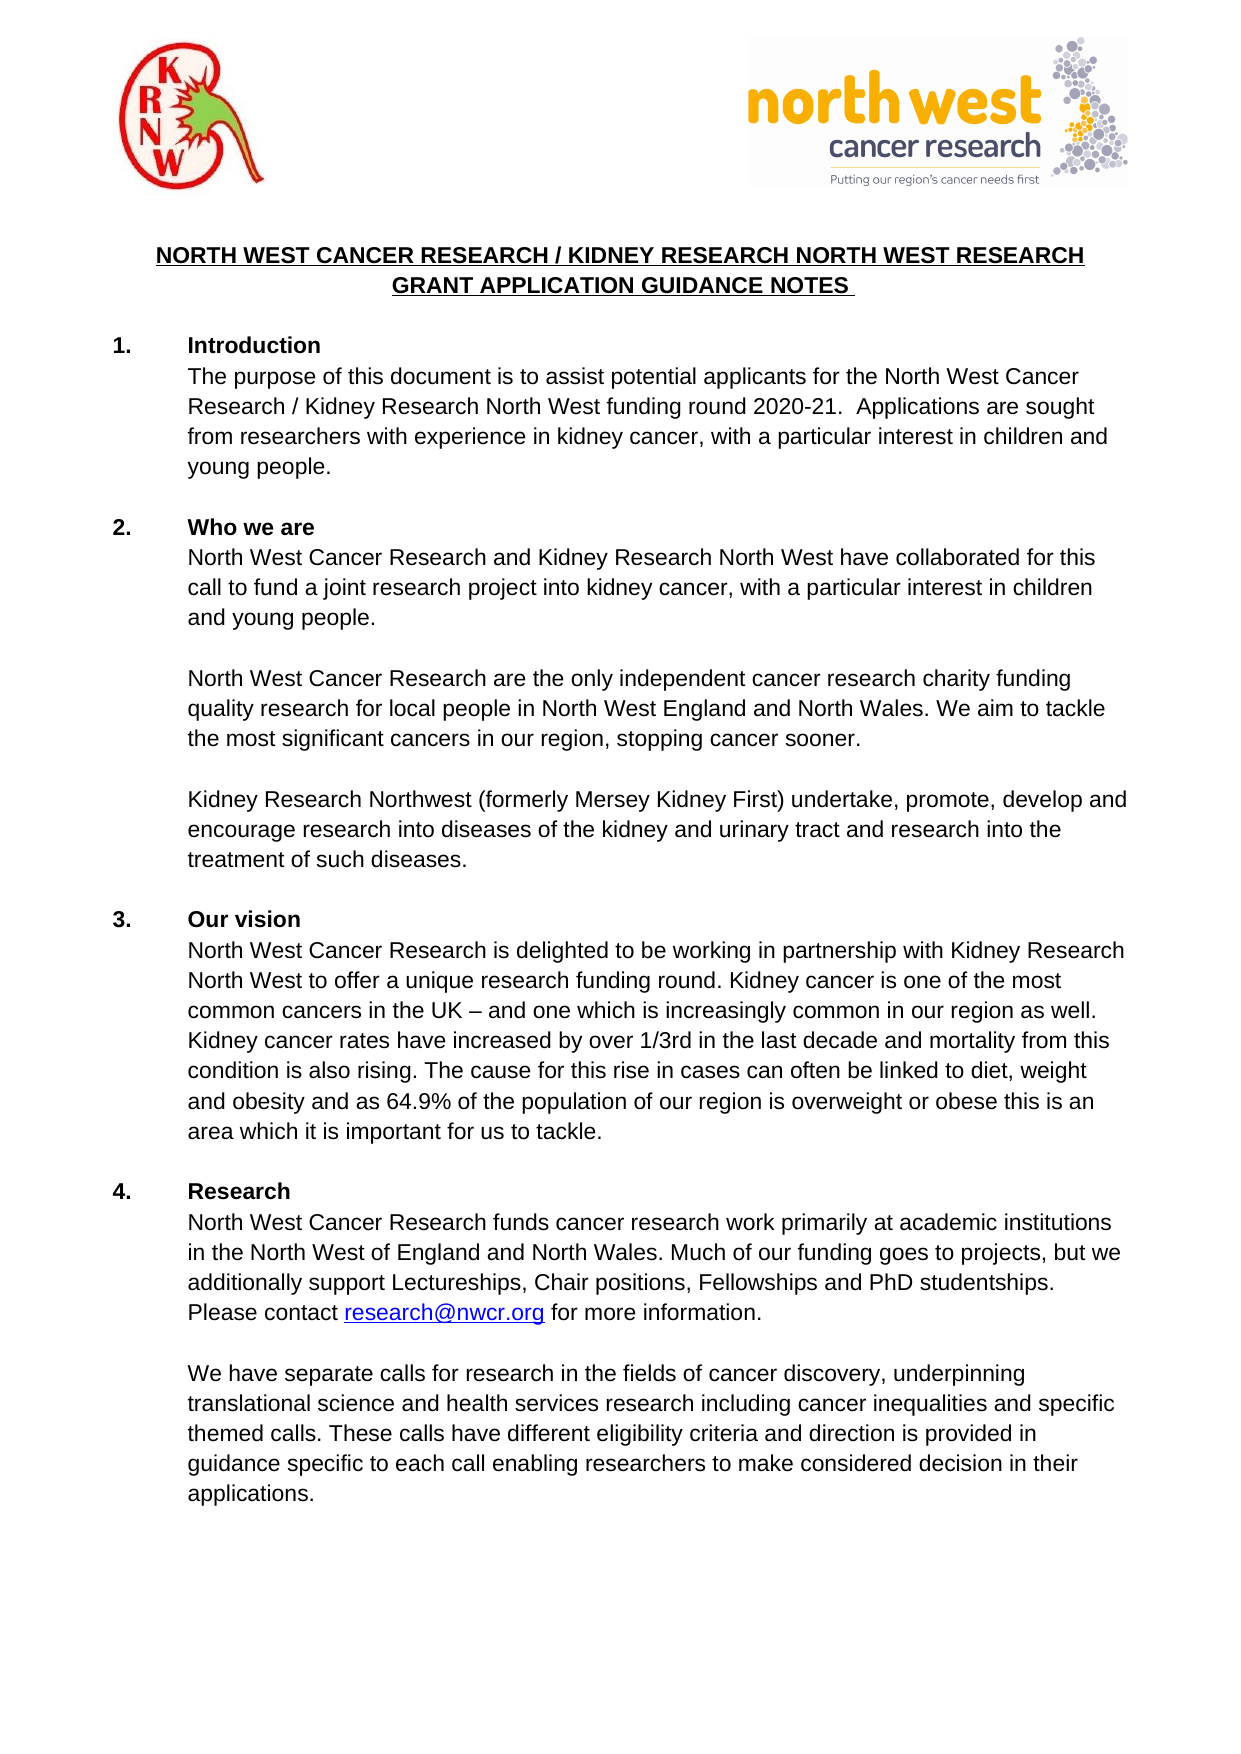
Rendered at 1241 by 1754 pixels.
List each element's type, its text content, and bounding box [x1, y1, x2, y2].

list The purpose of this document is to assist potential applicants for the North West Cancer Research / Kidney Research North West funding round 2020-21. Applications are sought from researchers with experience in kidney cancer, with a particular interest in children and young people. [187, 363, 1128, 480]
list Introduction [112, 332, 1128, 359]
text 3. Our vision [112, 906, 1128, 933]
text North West Cancer Research funds cancer research work primarily at academic institutions in the North West of England and North Wales. Much of our funding goes to projects, but we additionally support Lectureships, Chair positions, Fellowships and PhD studentships. Please contact research@nwcr.org for more information. [187, 1208, 1128, 1326]
picture [112, 39, 271, 197]
text We have separate calls for research in the fields of cancer discovery, underpinning translational science and health services research including cancer inequalities and specific themed calls. These calls have different eligibility criteria and direction is provided in guidance specific to each call enabling researchers to make considered decision in their applications. [187, 1359, 1128, 1507]
text NORTH WEST CANCER RESEARCH / KIDNEY RESEARCH NORTH WEST RESEARCH GRANT APPLICATION GUIDANCE NOTES [112, 242, 1128, 298]
text Kidney Research Northwest (formerly Mersey Kidney First) undertake, promote, develop and encourage research into diseases of the kidney and urinary tract and research into the treatment of such diseases. [187, 786, 1128, 872]
text North West Cancer Research and Kidney Research North West have collaborated for this call to fund a joint research project into kidney cancer, with a particular interest in children and young people. [187, 544, 1128, 631]
text North West Cancer Research is delighted to be working in partnership with Kidney Research North West to offer a unique research funding round. Kidney cancer is one of the most common cancers in the UK – and one which is increasingly common in our region as well. Kidney cancer rates have increased by over 1/3rd in the last decade and mortality from this condition is also rising. The cause for this rise in cases can often be linked to diet, weight and obesity and as 64.9% of the population of our region is overweight or obese this is an area which it is important for us to tackle. [187, 937, 1128, 1144]
text North West Cancer Research are the only independent cancer research charity funding quality research for local people in North West England and North Wales. We aim to tackle the most significant cancers in our region, stopping cancer sooner. [187, 665, 1128, 752]
text 2. Who we are [112, 514, 1128, 540]
picture [748, 37, 1128, 186]
text 4. Research [112, 1178, 1128, 1205]
